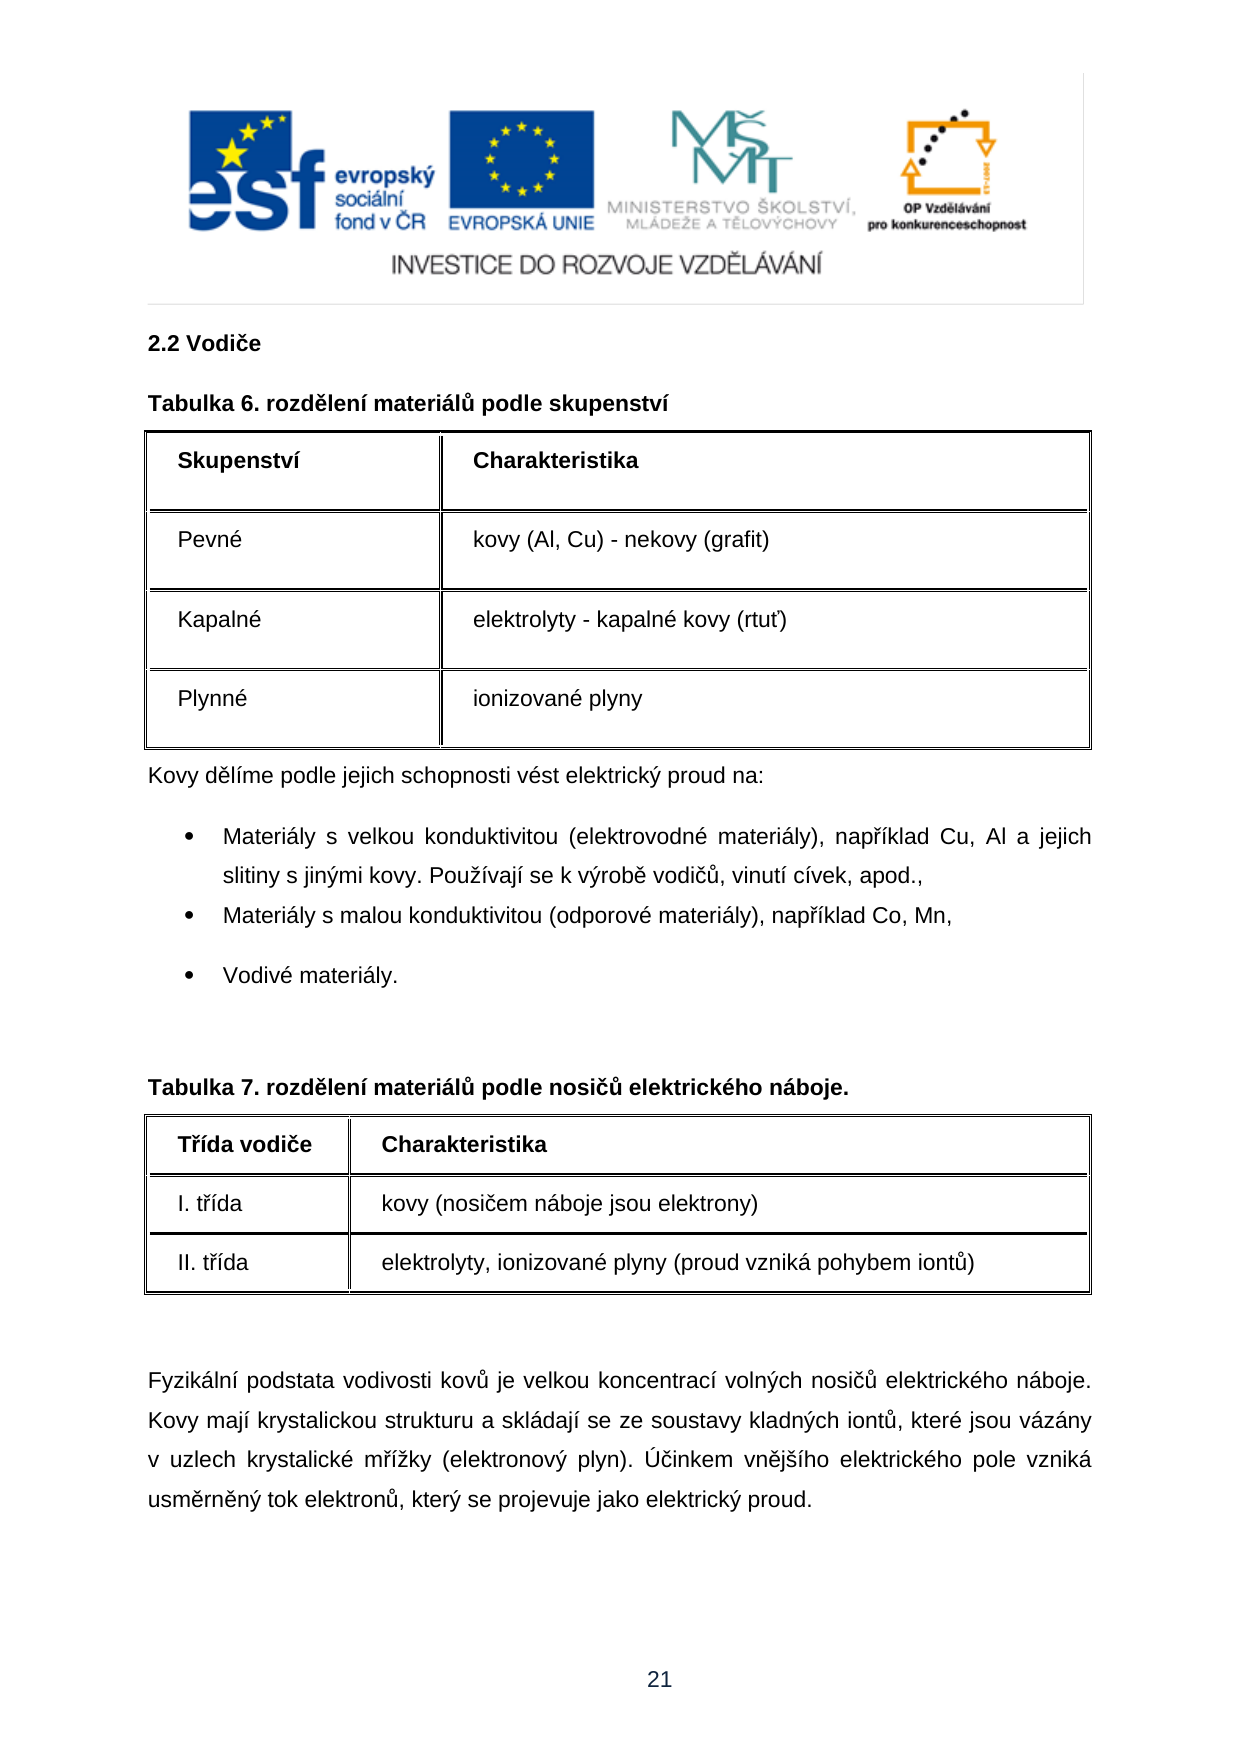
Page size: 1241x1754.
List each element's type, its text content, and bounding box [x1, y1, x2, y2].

subtitle Tabulka 7. rozdělení materiálů podle nosičů elektrického náboje. [148, 1074, 1092, 1101]
list Vodivé materiály. [185, 962, 1092, 988]
table_cell kovy (Al, Cu) - nekovy (grafit) [443, 509, 1089, 588]
subtitle Tabulka 6. rozdělení materiálů podle skupenství [148, 390, 1092, 417]
table_cell Plynné [147, 668, 441, 747]
text Fyzikální podstata vodivosti kovů je velkou koncentrací volných nosičů elektrického náboje. Kovy mají krystalickou strukturu a skládají se ze soustavy kladných iontů, které jsou vázány v uzlech krystalické mřížky (elektronový plyn). Účinkem vnějšího elektrického pole vzniká usměrněný tok elektronů, který se projevuje jako elektrický proud. [148, 1367, 1092, 1512]
table_cell elektrolyty - kapalné kovy (rtuť) [443, 588, 1089, 667]
table_header Skupenství [147, 432, 441, 509]
text Kovy dělíme podle jejich schopnosti vést elektrický proud na: [148, 762, 1092, 789]
list Materiály s malou konduktivitou (odporové materiály), například Co, Mn, [185, 902, 1092, 928]
table_header Charakteristika [350, 1117, 1089, 1173]
table_cell Kapalné [147, 588, 439, 667]
list Materiály s velkou konduktivitou (elektrovodné materiály), například Cu, Al a jejich slitiny s jinými kovy. Používají se k výrobě vodičů, vinutí cívek, apod., [185, 823, 1092, 888]
subtitle 2.2 Vodiče [148, 330, 1092, 356]
table_header Charakteristika [441, 433, 1089, 509]
table_cell kovy (nosičem náboje jsou elektrony) [351, 1173, 1089, 1232]
table_cell elektrolyty, ionizované plyny (proud vzniká pohybem iontů) [350, 1232, 1089, 1291]
table_cell II. třída [147, 1232, 349, 1291]
table_cell I. třída [147, 1173, 348, 1232]
table_cell ionizované plyny [441, 668, 1089, 747]
table_header Třída vodiče [147, 1117, 349, 1173]
table_cell Pevné [147, 509, 439, 588]
picture [147, 73, 1087, 306]
